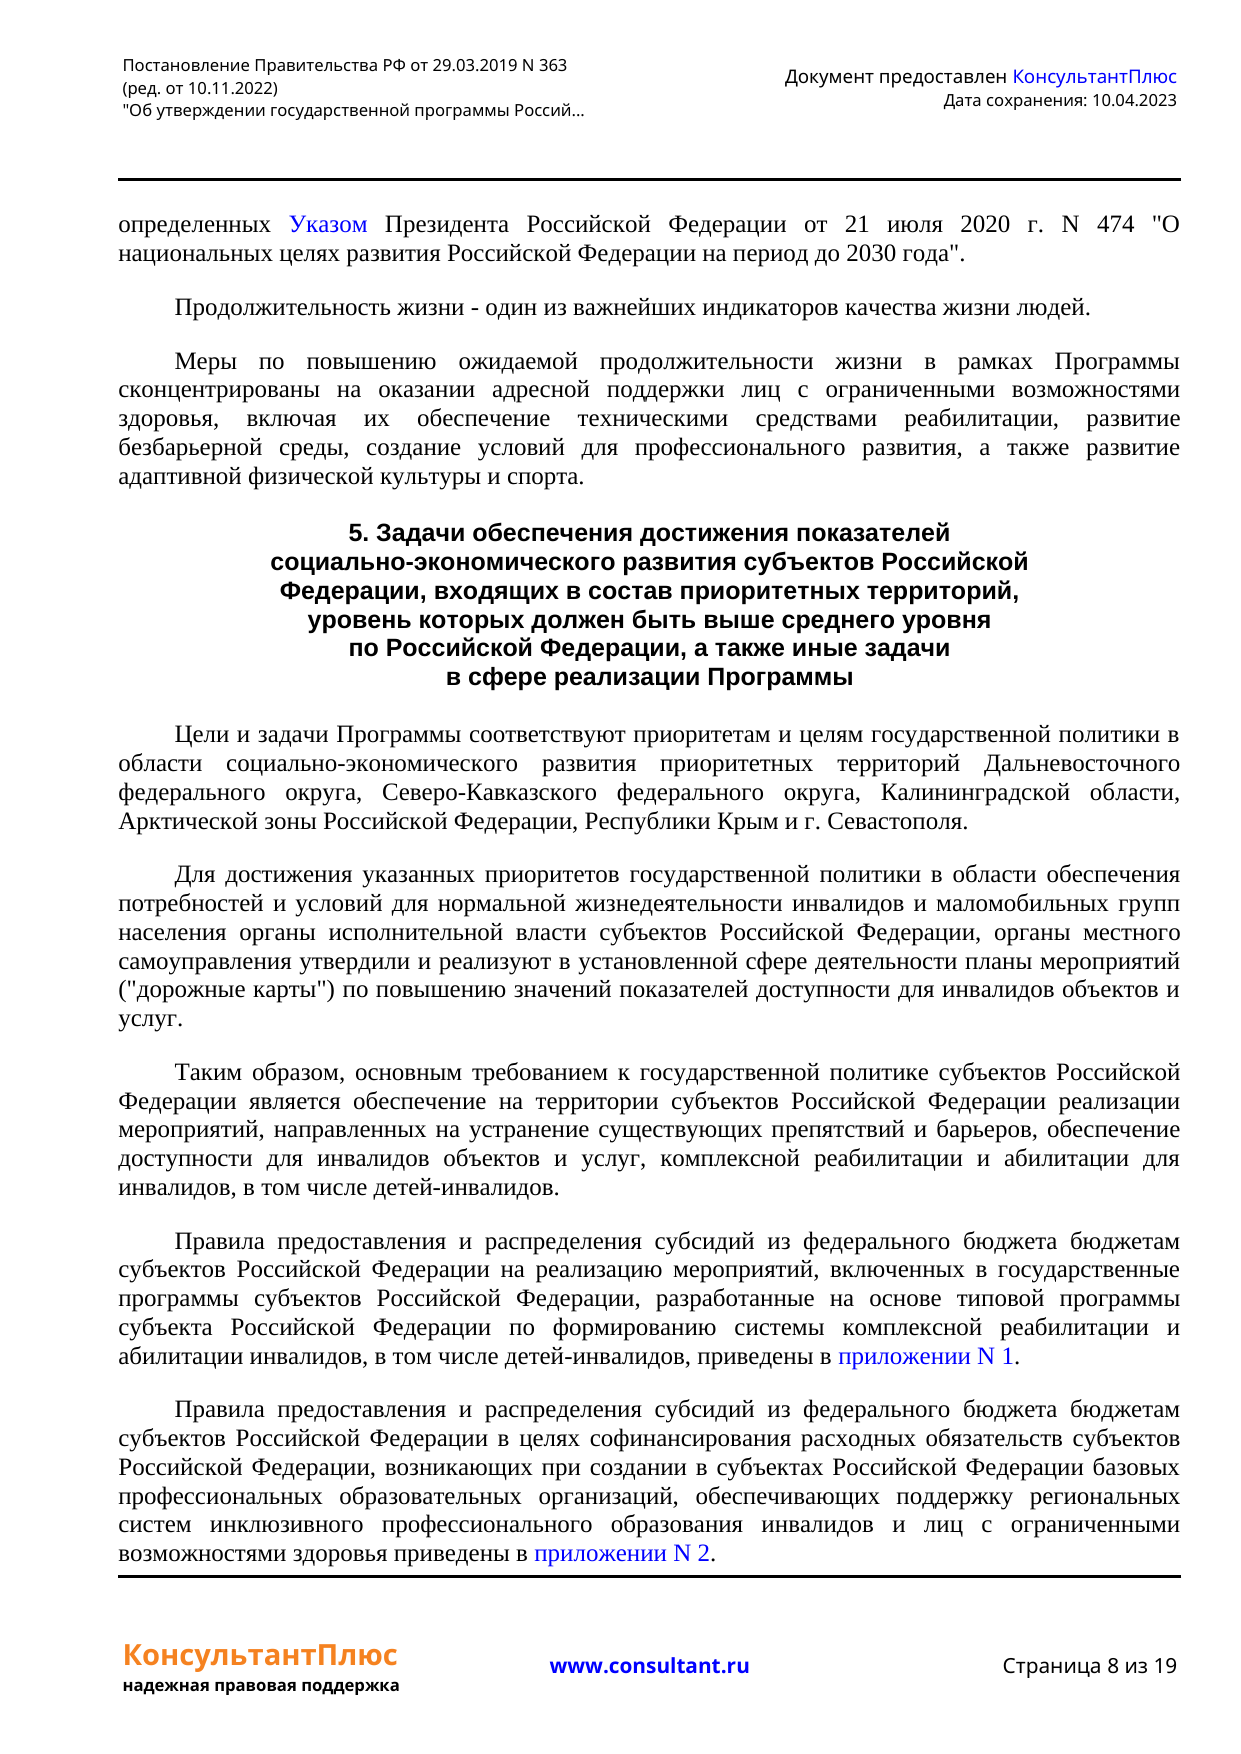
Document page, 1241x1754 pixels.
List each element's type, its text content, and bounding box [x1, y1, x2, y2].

text Таким образом, основным требованием к государственной политике субъектов Российской Федерации является обеспечение на территории субъектов Российской Федерации реализации мероприятий, направленных на устранение существующих препятствий и барьеров, обеспечение доступности для инвалидов объектов и услуг, комплексной реабилитации и абилитации для инвалидов, в том числе детей-инвалидов. [118, 1057, 1181, 1201]
title 5. Задачи обеспечения достижения показателей [118, 518, 1181, 547]
title в сфере реализации Программы [118, 662, 1181, 691]
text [118, 209, 1181, 267]
title Федерации, входящих в состав приоритетных территорий, [118, 576, 1181, 604]
text Продолжительность жизни - один из важнейших индикаторов качества жизни людей. [118, 292, 1181, 321]
title по Российской Федерации, а также иные задачи [118, 633, 1181, 662]
text Для достижения указанных приоритетов государственной политики в области обеспечения потребностей и условий для нормальной жизнедеятельности инвалидов и маломобильных групп населения органы исполнительной власти субъектов Российской Федерации, органы местного самоуправления утвердили и реализуют в установленной сфере деятельности планы мероприятий ("дорожные карты") по повышению значений показателей доступности для инвалидов объектов и услуг. [118, 859, 1181, 1032]
text Меры по повышению ожидаемой продолжительности жизни в рамках Программы сконцентрированы на оказании адресной поддержки лиц с ограниченными возможностями здоровья, включая их обеспечение техническими средствами реабилитации, развитие безбарьерной среды, создание условий для профессионального развития, а также развитие адаптивной физической культуры и спорта. [118, 346, 1181, 489]
text Цели и задачи Программы соответствуют приоритетам и целям государственной политики в области социально-экономического развития приоритетных территорий Дальневосточного федерального округа, Северо-Кавказского федерального округа, Калининградской области, Арктической зоны Российской Федерации, Республики Крым и г. Севастополя. [118, 719, 1181, 834]
title социально-экономического развития субъектов Российской [118, 547, 1181, 576]
text Правила предоставления и распределения субсидий из федерального бюджета бюджетам субъектов Российской Федерации в целях софинансирования расходных обязательств субъектов Российской Федерации, возникающих при создании в субъектах Российской Федерации базовых профессиональных образовательных организаций, обеспечивающих поддержку региональных систем инклюзивного профессионального образования инвалидов и лиц с ограниченными возможностями здоровья приведены в приложении N 2. [118, 1394, 1181, 1567]
title уровень которых должен быть выше среднего уровня [118, 604, 1181, 633]
text Правила предоставления и распределения субсидий из федерального бюджета бюджетам субъектов Российской Федерации на реализацию мероприятий, включенных в государственные программы субъектов Российской Федерации, разработанные на основе типовой программы субъекта Российской Федерации по формированию системы комплексной реабилитации и абилитации инвалидов, в том числе детей-инвалидов, приведены в приложении N 1. [118, 1226, 1181, 1369]
